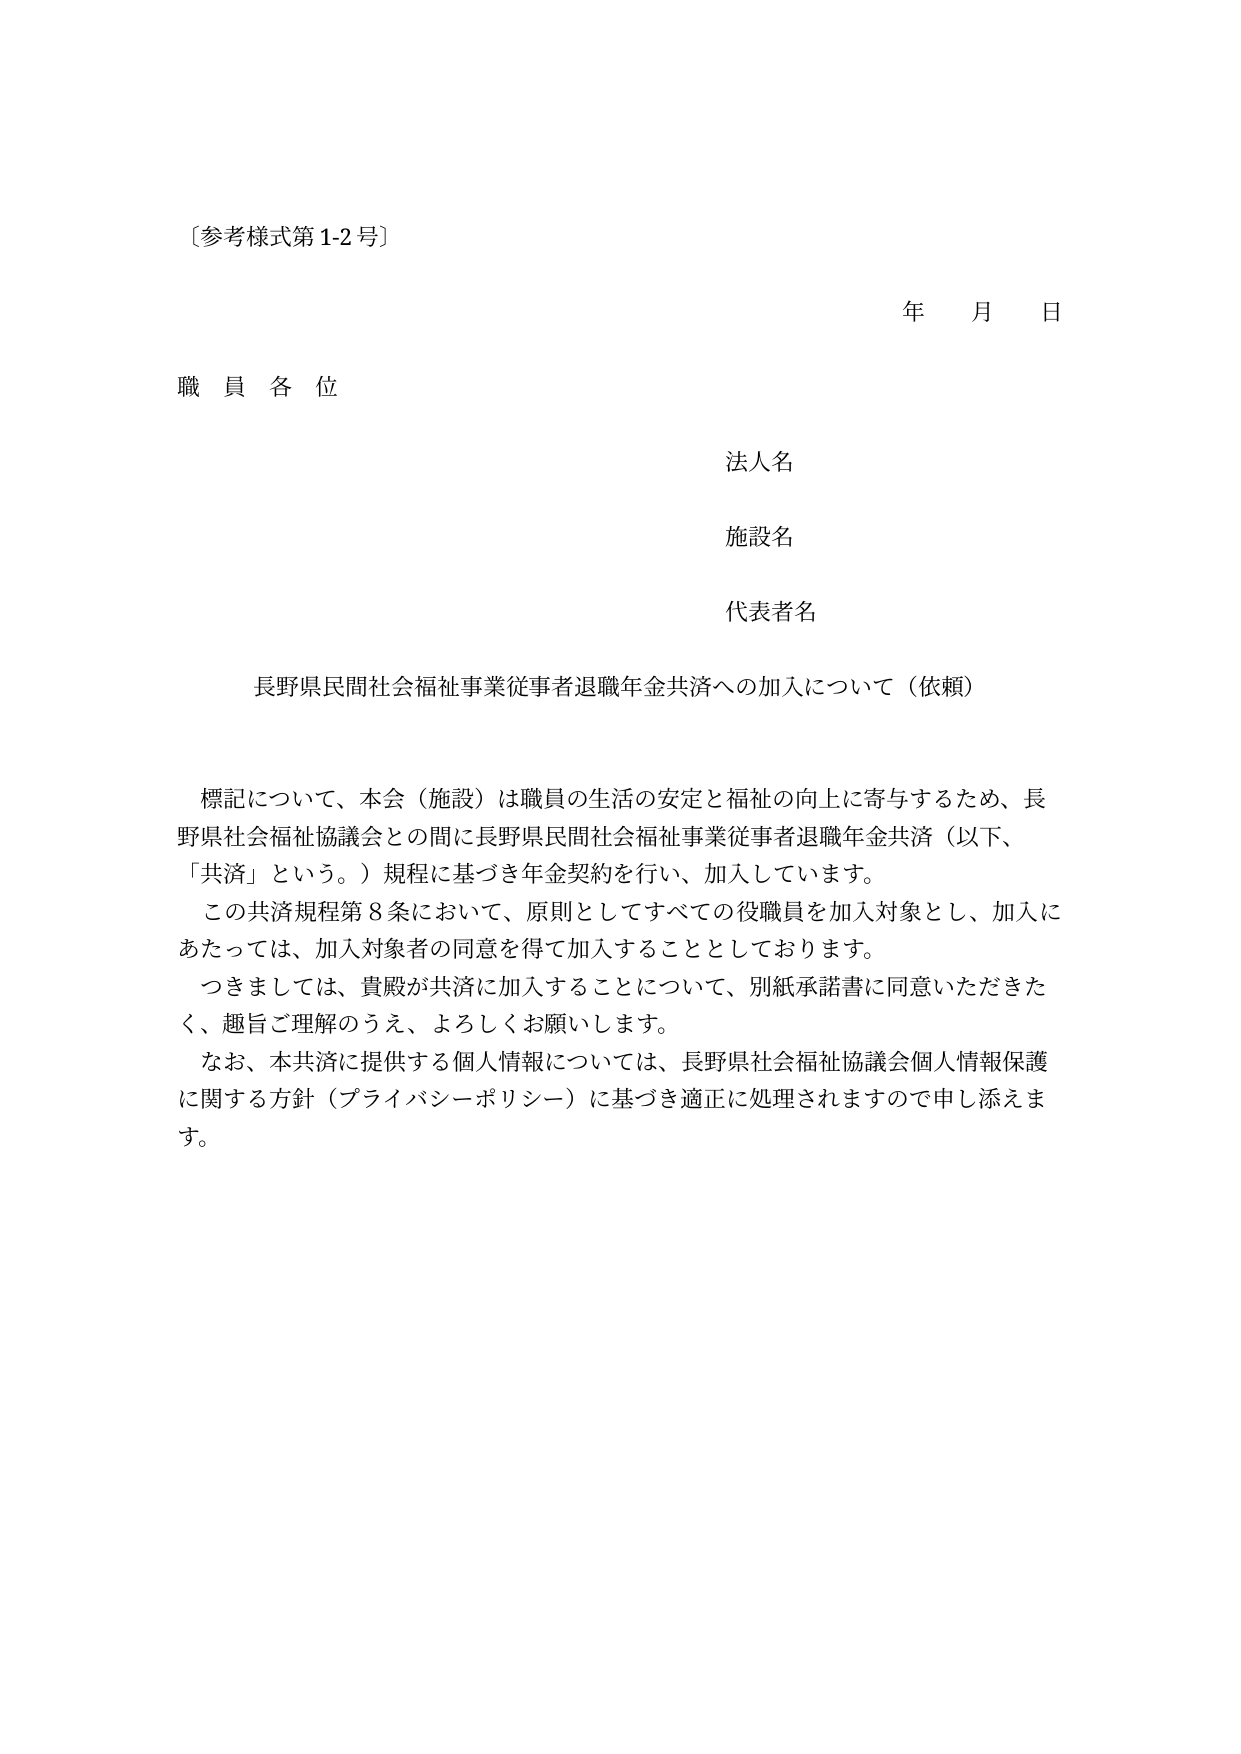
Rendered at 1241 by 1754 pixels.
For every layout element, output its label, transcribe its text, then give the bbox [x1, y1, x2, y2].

text 法人名 [615, 442, 1063, 479]
text つきましては、貴殿が共済に加入することについて、別紙承諾書に同意いただきたく、趣旨ご理解のうえ、よろしくお願いします。 [177, 967, 1063, 1042]
text 〔参考様式第1-2号〕 [177, 217, 1063, 254]
text 職 員 各 位 [177, 367, 1063, 404]
text なお、本共済に提供する個人情報については、長野県社会福祉協議会個人情報保護に関する方針（プライバシーポリシー）に基づき適正に処理されますので申し添えます。 [177, 1042, 1063, 1154]
text 施設名 [615, 517, 1063, 554]
text 長野県民間社会福祉事業従事者退職年金共済への加入について（依頼） [177, 667, 1063, 704]
text 標記について、本会（施設）は職員の生活の安定と福祉の向上に寄与するため、長野県社会福祉協議会との間に長野県民間社会福祉事業従事者退職年金共済（以下、「共済」という。）規程に基づき年金契約を行い、加入しています。 [177, 779, 1063, 892]
text 年 月 日 [177, 292, 1063, 329]
text この共済規程第８条において、原則としてすべての役職員を加入対象とし、加入にあたっては、加入対象者の同意を得て加入することとしております。 [177, 892, 1063, 967]
text 代表者名 [615, 592, 1063, 629]
